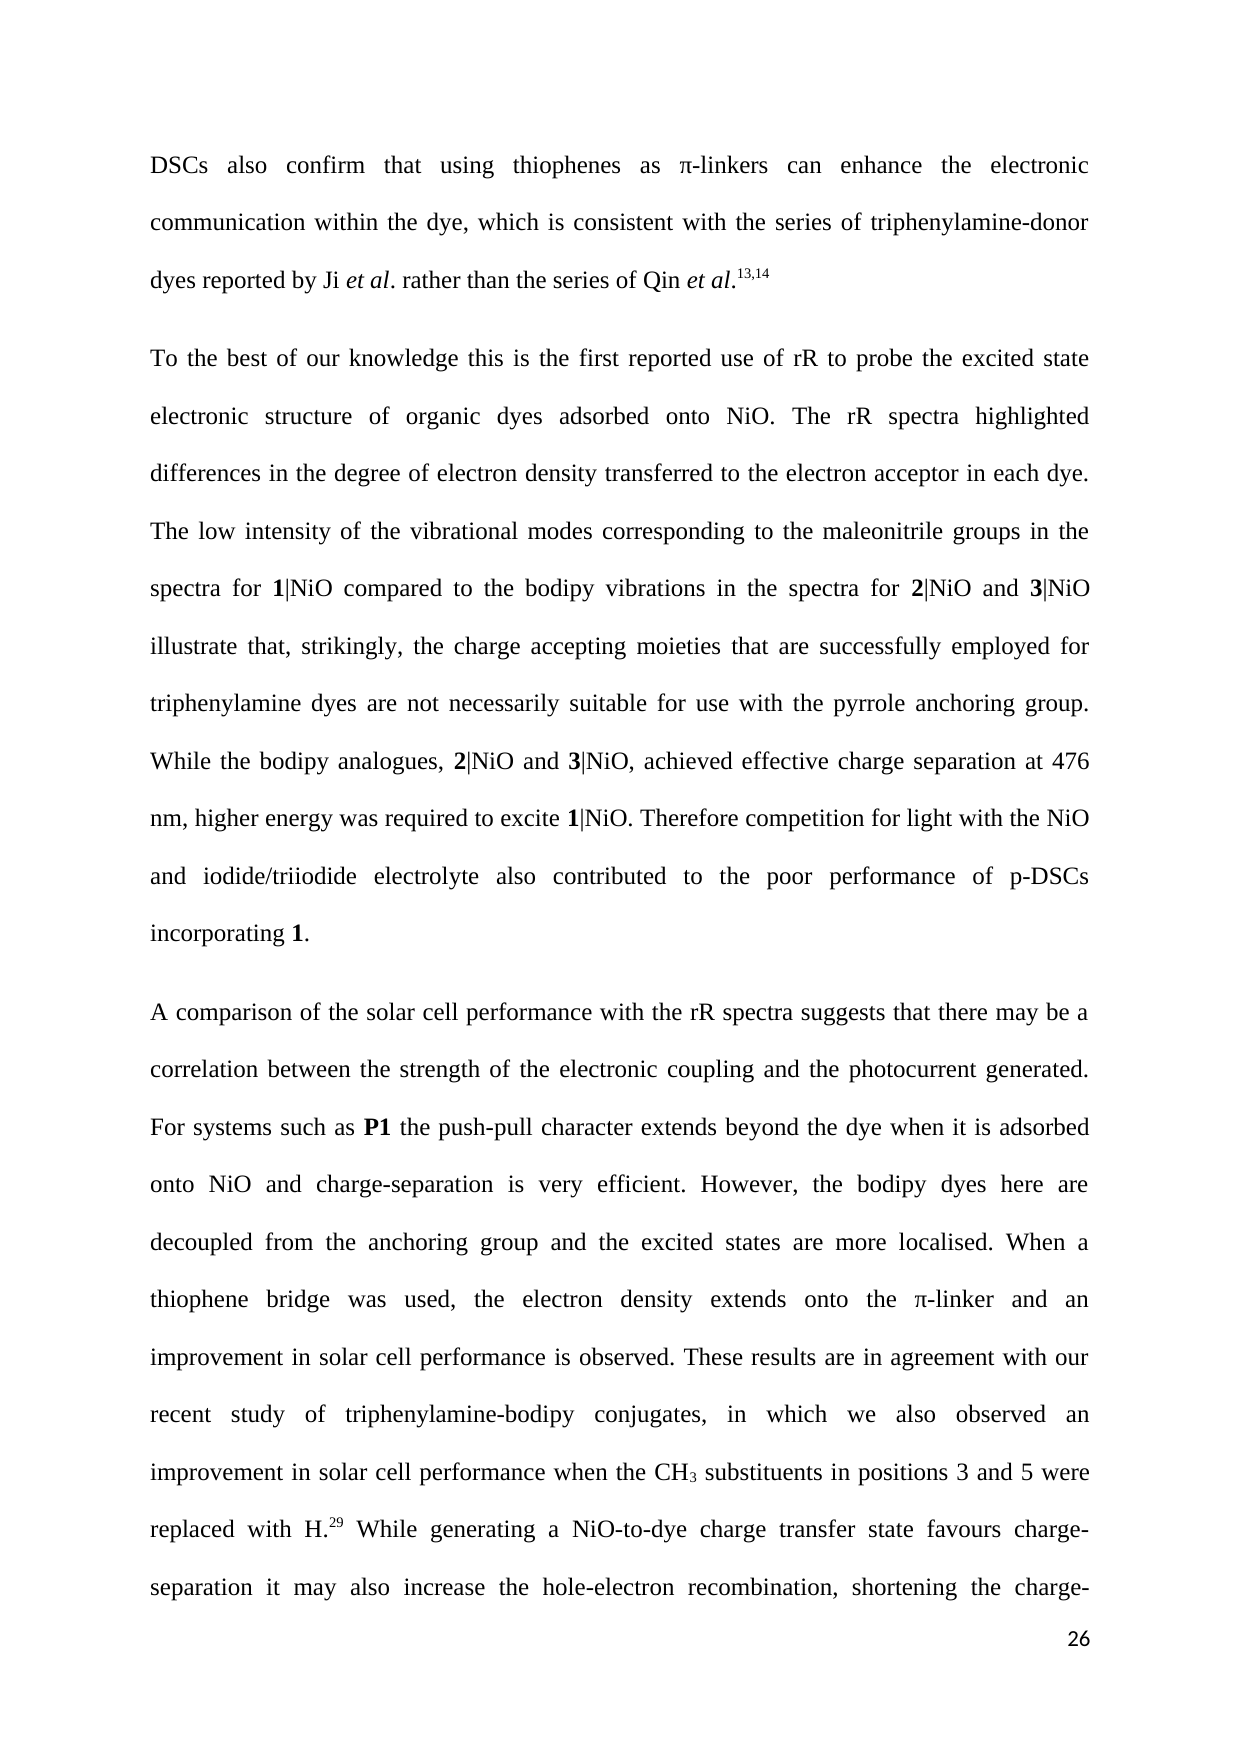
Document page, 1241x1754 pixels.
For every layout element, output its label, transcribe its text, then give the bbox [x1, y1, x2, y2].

text To the best of our knowledge this is the first reported use of rR to probe the excited state electronic structure of organic dyes adsorbed onto NiO. The rR spectra highlighted differences in the degree of electron density transferred to the electron acceptor in each dye. The low intensity of the vibrational modes corresponding to the maleonitrile groups in the spectra for 1|NiO compared to the bodipy vibrations in the spectra for 2|NiO and 3|NiO illustrate that, strikingly, the charge accepting moieties that are successfully employed for triphenylamine dyes are not necessarily suitable for use with the pyrrole anchoring group. While the bodipy analogues, 2|NiO and 3|NiO, achieved effective charge separation at 476 nm, higher energy was required to excite 1|NiO. Therefore competition for light with the NiO and iodide/triiodide electrolyte also contributed to the poor performance of p-DSCs incorporating 1. [150, 343, 1090, 947]
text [150, 997, 1090, 1600]
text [150, 150, 1090, 294]
